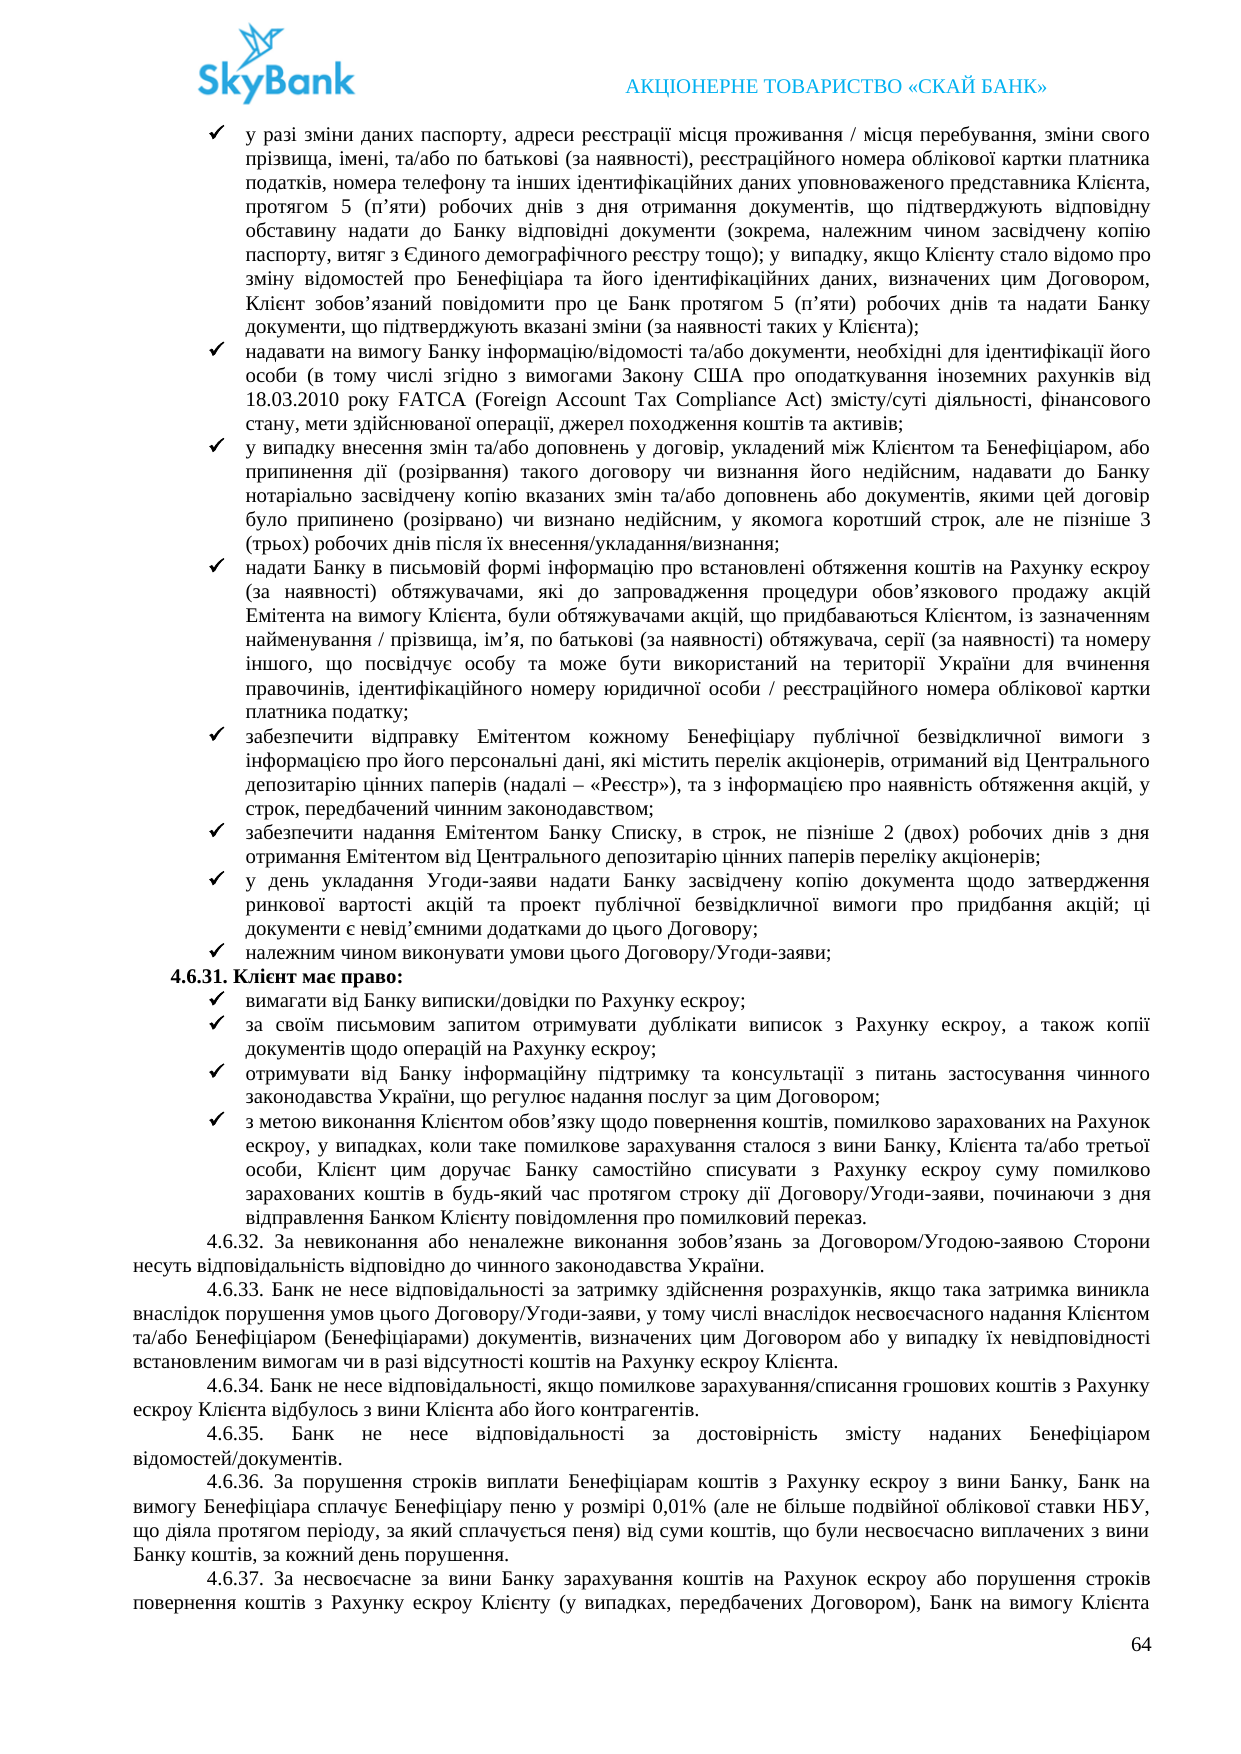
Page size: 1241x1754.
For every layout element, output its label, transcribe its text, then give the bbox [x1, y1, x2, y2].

picture [860, 79, 866, 91]
text 4.6.31. Клієнт має право: [133, 964, 1152, 988]
list забезпечити відправку Емітентом кожному Бенефіціару публічної безвідкличної вимоги з інформацією про його персональні дані, які містить перелік акціонерів, отриманий від Центрального депозитарію цінних паперів (надалі – «Реєстр»), та з інформацією про наявність обтяження акцій, у строк, передбачений чинним законодавством; [208, 723, 1152, 820]
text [133, 1566, 1152, 1614]
list у випадку внесення змін та/або доповнень у договір, укладений між Клієнтом та Бенефіціаром, або припинення дії (розірвання) такого договору чи визнання його недійсним, надавати до Банку нотаріально засвідчену копію вказаних змін та/або доповнень або документів, якими цей договір було припинено (розірвано) чи визнано недійсним, у якомога коротший строк, але не пізніше 3 (трьох) робочих днів після їх внесення/укладання/визнання; [208, 435, 1152, 555]
text 4.6.32. За невиконання або неналежне виконання зобов’язань за Договором/Угодою-заявою Сторони несуть відповідальність відповідно до чинного законодавства України. [133, 1229, 1152, 1277]
list належним чином виконувати умови цього Договору/Угоди-заяви; [208, 940, 1152, 964]
list вимагати від Банку виписки/довідки по Рахунку ескроу; [208, 988, 1152, 1012]
list надати Банку в письмовій формі інформацію про встановлені обтяження коштів на Рахунку ескроу (за наявності) обтяжувачами, які до запровадження процедури обов’язкового продажу акцій Емітента на вимогу Клієнта, були обтяжувачами акцій, що придбаваються Клієнтом, із зазначенням найменування / прізвища, ім’я, по батькові (за наявності) обтяжувача, серії (за наявності) та номеру іншого, що посвідчує особу та може бути використаний на території України для вчинення правочинів, ідентифікаційного номеру юридичної особи / реєстраційного номера облікової картки платника податку; [208, 555, 1152, 723]
list забезпечити надання Емітентом Банку Списку, в строк, не пізніше 2 (двох) робочих днів з дня отримання Емітентом від Центрального депозитарію цінних паперів переліку акціонерів; [208, 820, 1152, 868]
list у день укладання Угоди-заяви надати Банку засвідчену копію документа щодо затвердження ринкової вартості акцій та проект публічної безвідкличної вимоги про придбання акцій; ці документи є невід’ємними додатками до цього Договору; [208, 868, 1152, 940]
text 4.6.33. Банк не несе відповідальності за затримку здійснення розрахунків, якщо така затримка виникла внаслідок порушення умов цього Договору/Угоди-заяви, у тому числі внаслідок несвоєчасного надання Клієнтом та/або Бенефіціаром (Бенефіціарами) документів, визначених цим Договором або у випадку їх невідповідності встановленим вимогам чи в разі відсутності коштів на Рахунку ескроу Клієнта. [133, 1277, 1152, 1373]
text 4.6.34. Банк не несе відповідальності, якщо помилкове зарахування/списання грошових коштів з Рахунку ескроу Клієнта відбулось з вини Клієнта або його контрагентів. [133, 1373, 1152, 1421]
text 4.6.35. Банк не несе відповідальності за достовірність змісту наданих Бенефіціаром відомостей/документів. [133, 1421, 1152, 1469]
list з метою виконання Клієнтом обов’язку щодо повернення коштів, помилково зарахованих на Рахунок ескроу, у випадках, коли таке помилкове зарахування сталося з вини Банку, Клієнта та/або третьої особи, Клієнт цим доручає Банку самостійно списувати з Рахунку ескроу суму помилково зарахованих коштів в будь-який час протягом строку дії Договору/Угоди-заяви, починаючи з дня відправлення Банком Клієнту повідомлення про помилковий переказ. [208, 1108, 1152, 1229]
list отримувати від Банку інформаційну підтримку та консультації з питань застосування чинного законодавства України, що регулює надання послуг за цим Договором; [208, 1060, 1152, 1108]
picture [996, 82, 1001, 90]
picture [947, 82, 954, 91]
list у разі зміни даних паспорту, адреси реєстрації місця проживання / місця перебування, зміни свого прізвища, імені, та/або по батькові (за наявності), реєстраційного номера облікової картки платника податків, номера телефону та інших ідентифікаційних даних уповноваженого представника Клієнта, протягом 5 (п’яти) робочих днів з дня отримання документів, що підтверджують відповідну обставину надати до Банку відповідні документи (зокрема, належним чином засвідчену копію паспорту, витяг з Єдиного демографічного реєстру тощо); у випадку, якщо Клієнту стало відомо про зміну відомостей про Бенефіціара та його ідентифікаційних даних, визначених цим Договором, Клієнт зобов’язаний повідомити про це Банк протягом 5 (п’яти) робочих днів та надати Банку документи, що підтверджують вказані зміни (за наявності таких у Клієнта); [208, 122, 1152, 338]
picture [178, 12, 385, 117]
text 4.6.36. За порушення строків виплати Бенефіціарам коштів з Рахунку ескроу з вини Банку, Банк на вимогу Бенефіціара сплачує Бенефіціару пеню у розмірі 0,01% (але не більше подвійної облікової ставки НБУ, що діяла протягом періоду, за який сплачується пеня) від суми коштів, що були несвоєчасно виплачених з вини Банку коштів, за кожний день порушення. [133, 1469, 1152, 1566]
list надавати на вимогу Банку інформацію/відомості та/або документи, необхідні для ідентифікації його особи (в тому числі згідно з вимогами Закону США про оподаткування іноземних рахунків від 18.03.2010 року FATCA (Foreign Account Tax Compliance Act) змісту/суті діяльності, фінансового стану, мети здійснюваної операції, джерел походження коштів та активів; [208, 338, 1152, 435]
list за своїм письмовим запитом отримувати дублікати виписок з Рахунку ескроу, а також копії документів щодо операцій на Рахунку ескроу; [208, 1012, 1152, 1060]
